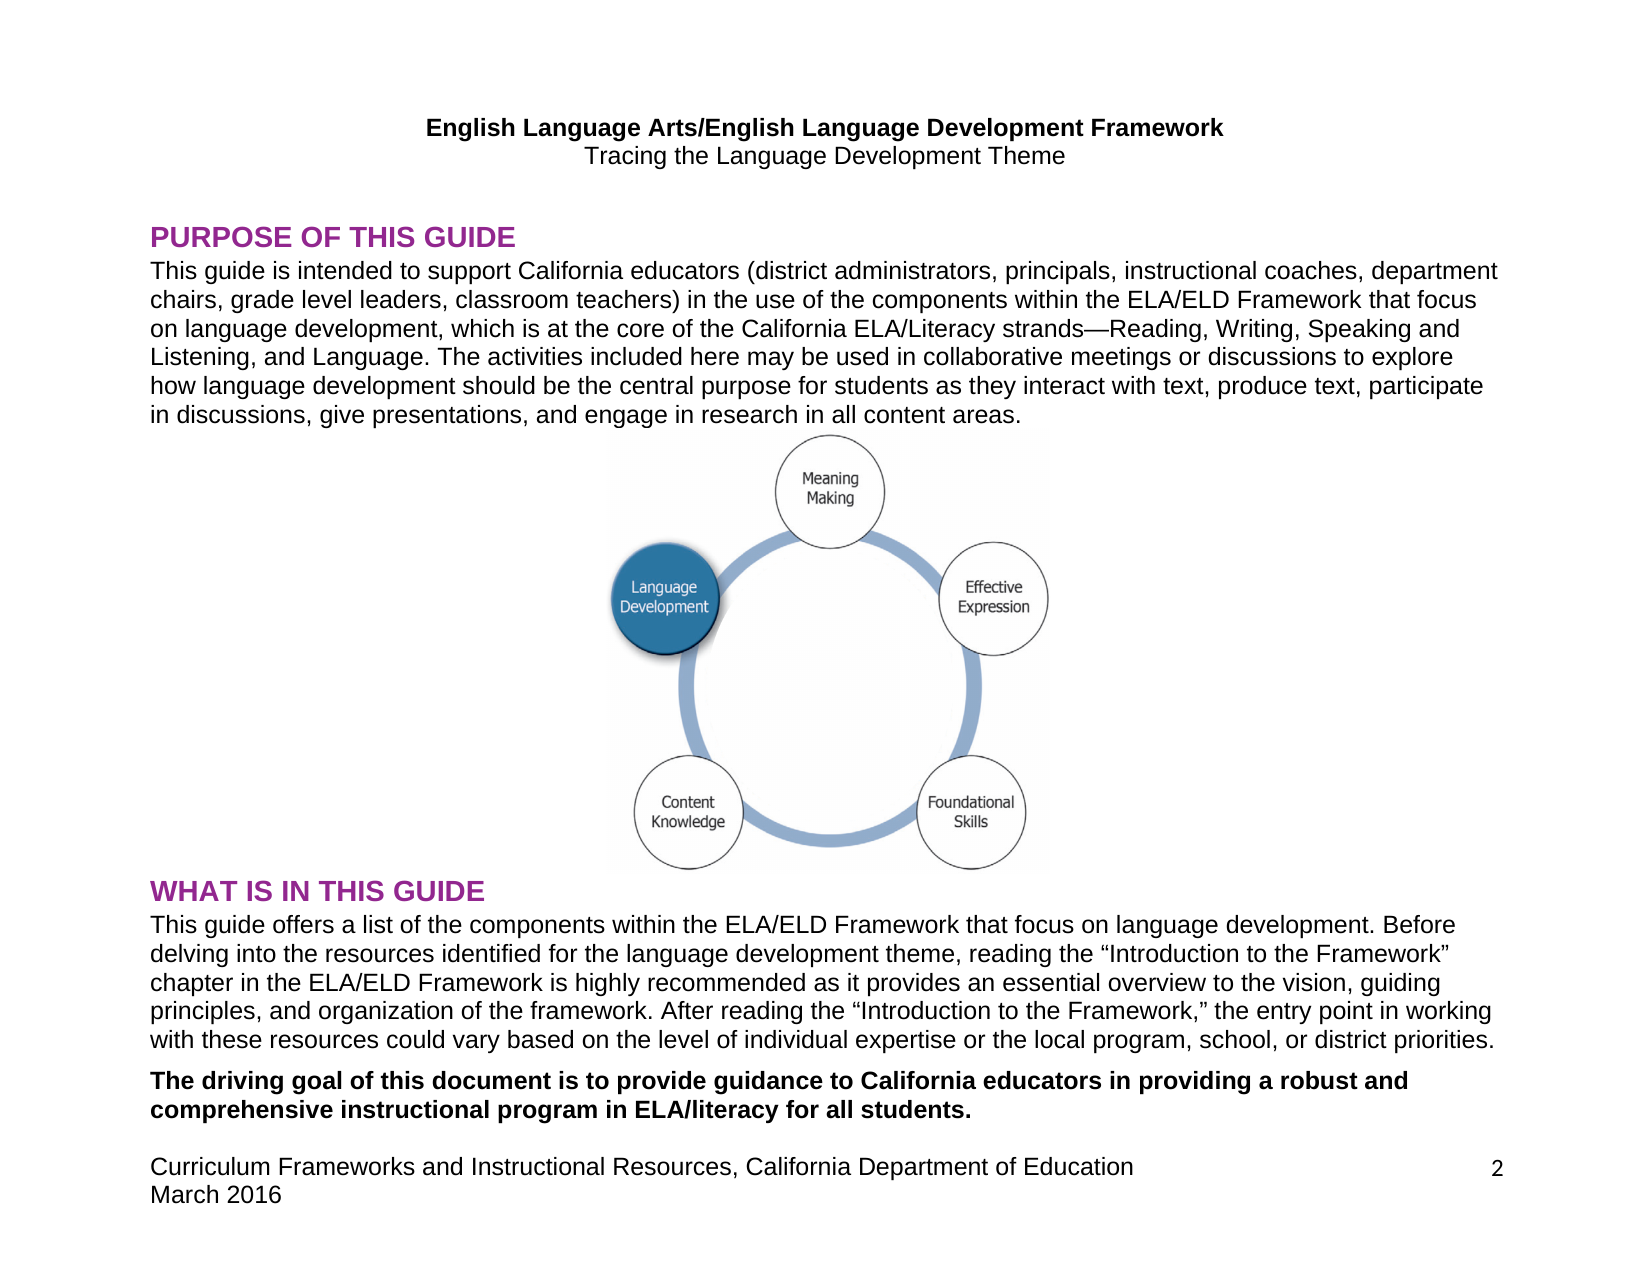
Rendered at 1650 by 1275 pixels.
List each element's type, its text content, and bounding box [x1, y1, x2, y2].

subtitle Purpose of This Guide [150, 220, 1500, 253]
picture [606, 428, 1051, 874]
subtitle What is in This Guide [150, 874, 1500, 907]
text This guide offers a list of the components within the ELA/ELD Framework that focus on language development. Before delving into the resources identified for the language development theme, reading the “Introduction to the Framework” chapter in the ELA/ELD Framework is highly recommended as it provides an essential overview to the vision, guiding principles, and organization of the framework. After reading the “Introduction to the Framework,” the entry point in working with these resources could vary based on the level of individual expertise or the local program, school, or district priorities. [150, 910, 1500, 1054]
text This guide is intended to support California educators (district administrators, principals, instructional coaches, department chairs, grade level leaders, classroom teachers) in the use of the components within the ELA/ELD Framework that focus on language development, which is at the core of the California ELA/Literacy strands—Reading, Writing, Speaking and Listening, and Language. The activities included here may be used in collaborative meetings or discussions to explore how language development should be the central purpose for students as they interact with text, produce text, participate in discussions, give presentations, and engage in research in all content areas. [150, 256, 1500, 429]
text The driving goal of this document is to provide guidance to California educators in providing a robust and comprehensive instructional program in ELA/literacy for all students. [150, 1066, 1500, 1124]
